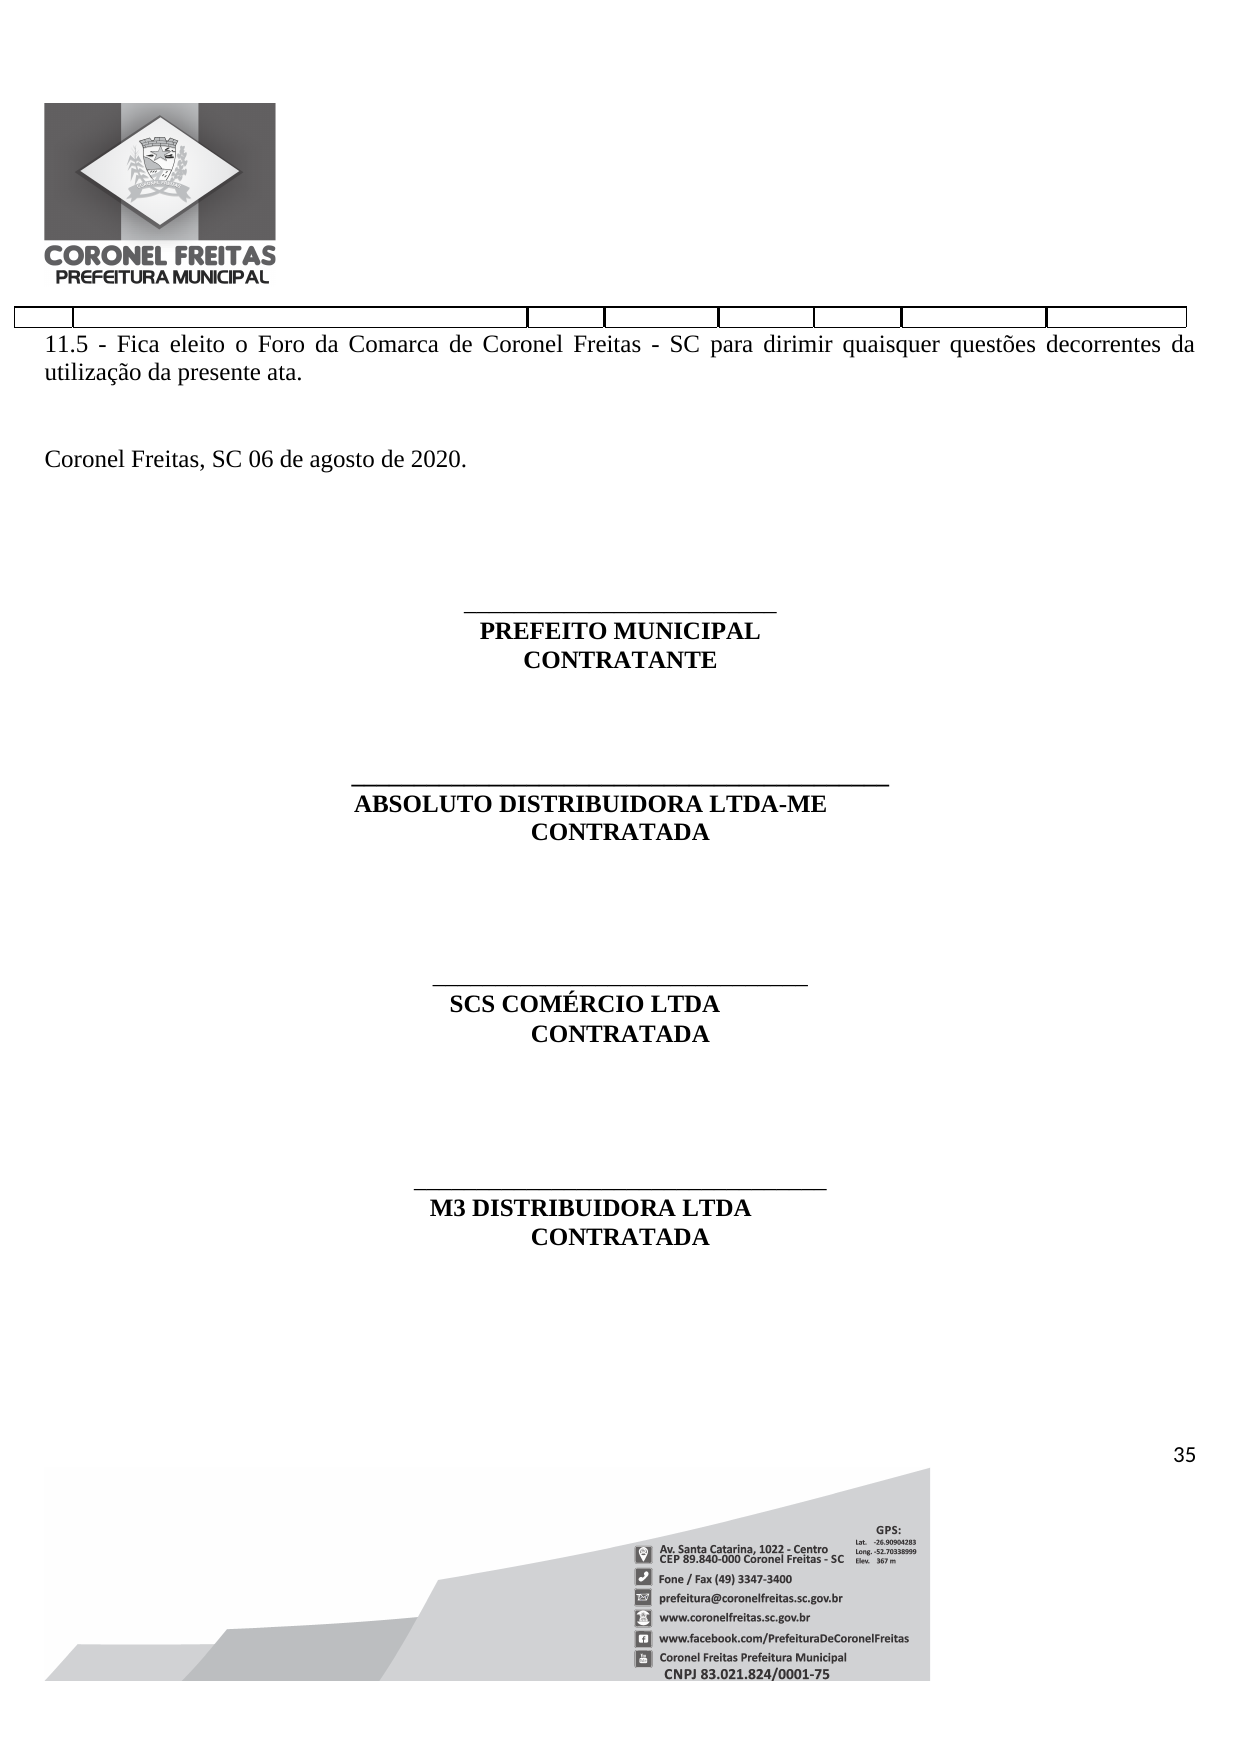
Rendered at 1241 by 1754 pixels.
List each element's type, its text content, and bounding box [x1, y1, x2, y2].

text M3 DISTRIBUIDORA LTDA [44, 1193, 1137, 1222]
text CONTRATADA [44, 817, 1196, 846]
text ______________________________ [44, 960, 1196, 989]
picture [44, 103, 276, 287]
text PREFEITO MUNICIPAL [44, 616, 1196, 645]
text Coronel Freitas, SC 06 de agosto de 2020. [44, 444, 1196, 472]
text ABSOLUTO DISTRIBUIDORA LTDA-ME [44, 789, 1137, 817]
text 11.5 - Fica eleito o Foro da Comarca de Coronel Freitas - SC para dirimir quaisquer questões decorrentes da utilização da presente ata. [44, 329, 1196, 386]
picture [44, 1467, 931, 1681]
text CONTRATANTE [44, 645, 1196, 674]
text _________________________ [44, 587, 1196, 616]
text CONTRATADA [44, 1019, 1196, 1048]
text SCS COMÉRCIO LTDA [44, 989, 1125, 1018]
text ___________________________________________ [44, 760, 1196, 789]
text CONTRATADA [44, 1222, 1196, 1251]
text _________________________________ [44, 1164, 1196, 1193]
